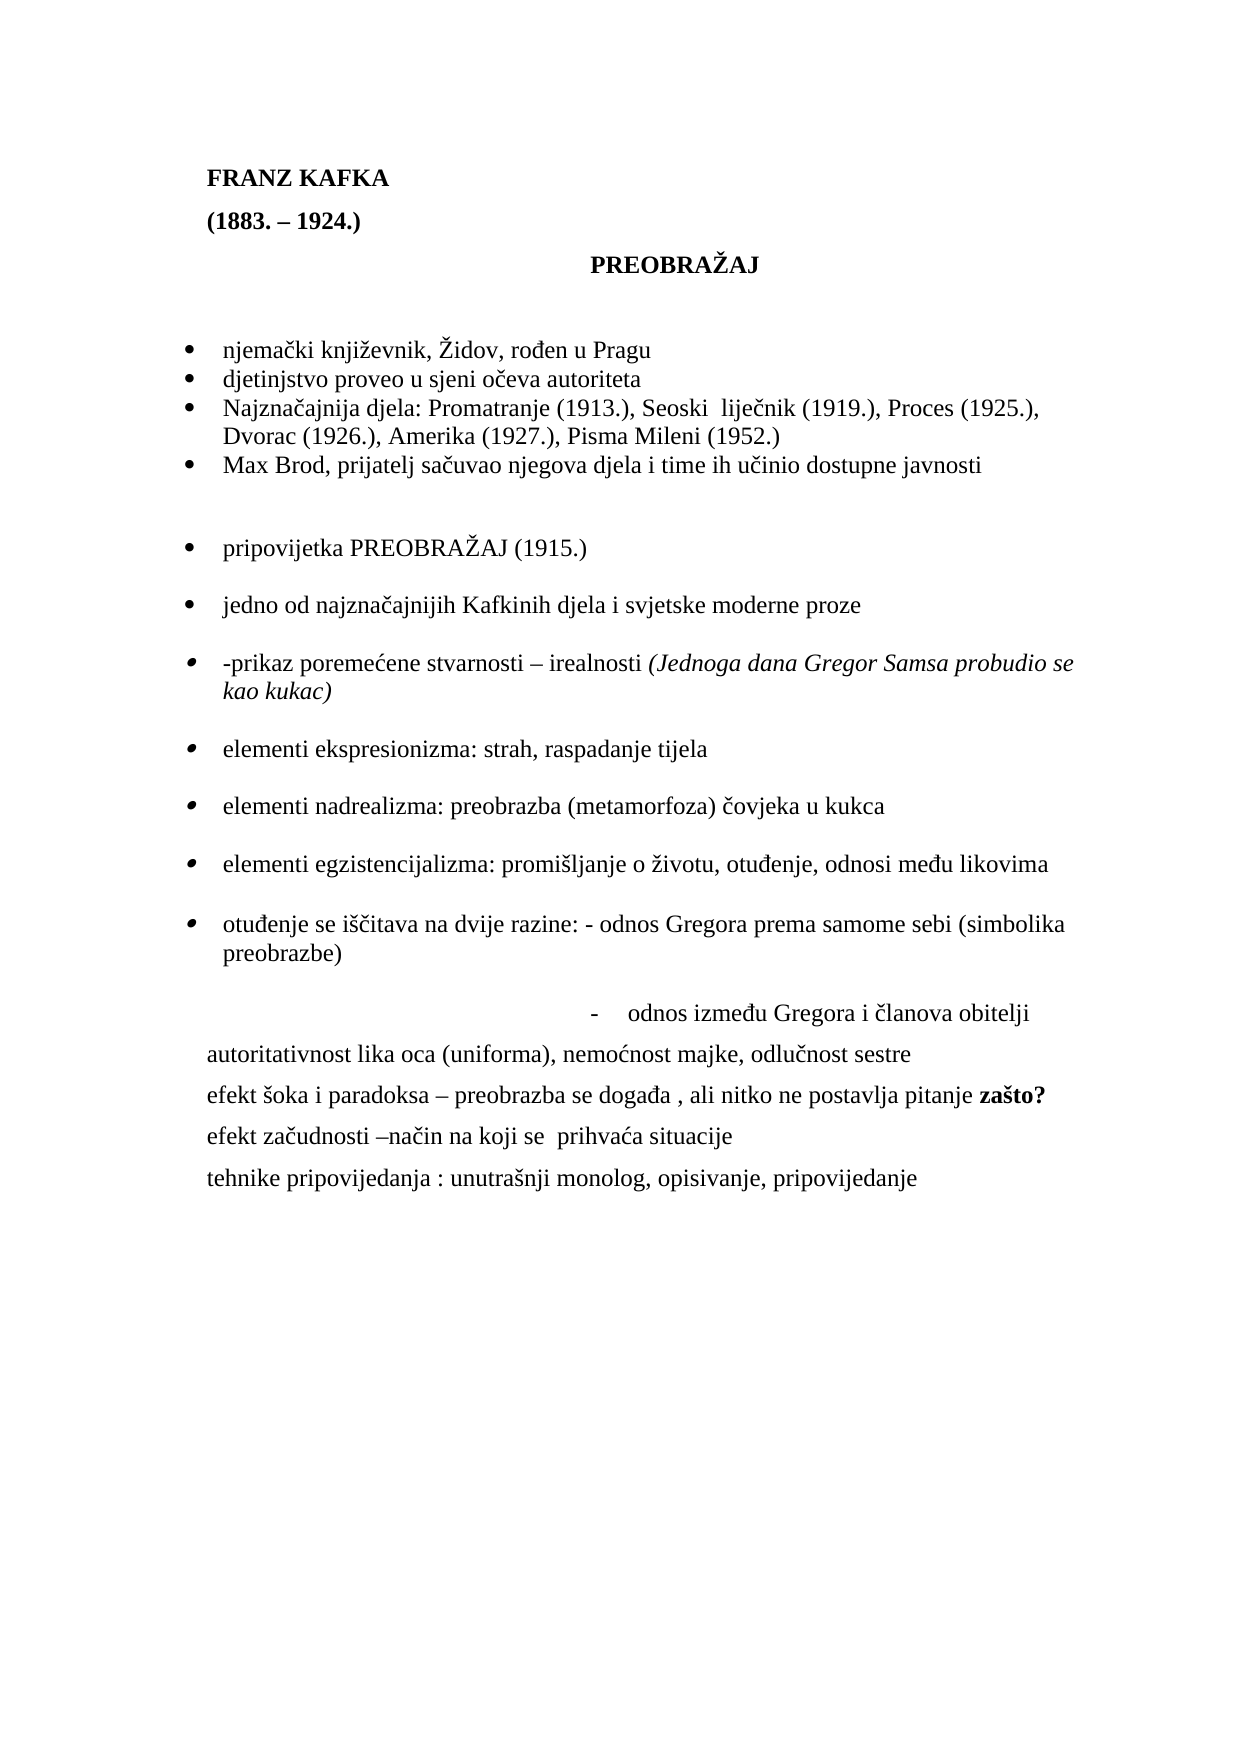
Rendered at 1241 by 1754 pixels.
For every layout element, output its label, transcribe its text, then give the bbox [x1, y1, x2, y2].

list Najznačajnija djela: Promatranje (1913.), Seoski liječnik (1919.), Proces (1925.), Dvorac (1926.), Amerika (1927.), Pisma Mileni (1952.) [185, 393, 1093, 450]
list -prikaz poremećene stvarnosti – irealnosti (Jednoga dana Gregor Samsa probudio se kao kukac) [185, 648, 1093, 705]
list jedno od najznačajnijih Kafkinih djela i svjetske moderne proze [185, 590, 1093, 619]
text tehnike pripovijedanja : unutrašnji monolog, opisivanje, pripovijedanje [148, 1163, 1093, 1191]
list elementi nadrealizma: preobrazba (metamorfoza) čovjeka u kukca [185, 791, 1093, 820]
text PREOBRAŽAJ [148, 248, 1093, 279]
list njemački književnik, Židov, rođen u Pragu [185, 335, 1093, 364]
list elementi ekspresionizma: strah, raspadanje tijela [185, 734, 1093, 763]
list odnos između Gregora i članova obitelji [590, 998, 1093, 1026]
text (1883. – 1924.) [148, 204, 1093, 235]
text FRANZ KAFKA [148, 160, 1093, 191]
text efekt začudnosti –način na koji se prihvaća situacije [148, 1121, 1093, 1150]
list otuđenje se iščitava na dvije razine: - odnos Gregora prema samome sebi (simbolika preobrazbe) [185, 909, 1093, 966]
list Max Brod, prijatelj sačuvao njegova djela i time ih učinio dostupne javnosti [185, 450, 1093, 479]
list djetinjstvo proveo u sjeni očeva autoriteta [185, 364, 1093, 393]
list elementi egzistencijalizma: promišljanje o životu, otuđenje, odnosi među likovima [185, 849, 1093, 878]
list pripovijetka PREOBRAŽAJ (1915.) [185, 533, 1093, 561]
text autoritativnost lika oca (uniforma), nemoćnost majke, odlučnost sestre [148, 1039, 1093, 1068]
text efekt šoka i paradoksa – preobrazba se događa , ali nitko ne postavlja pitanje zašto? [148, 1080, 1093, 1109]
